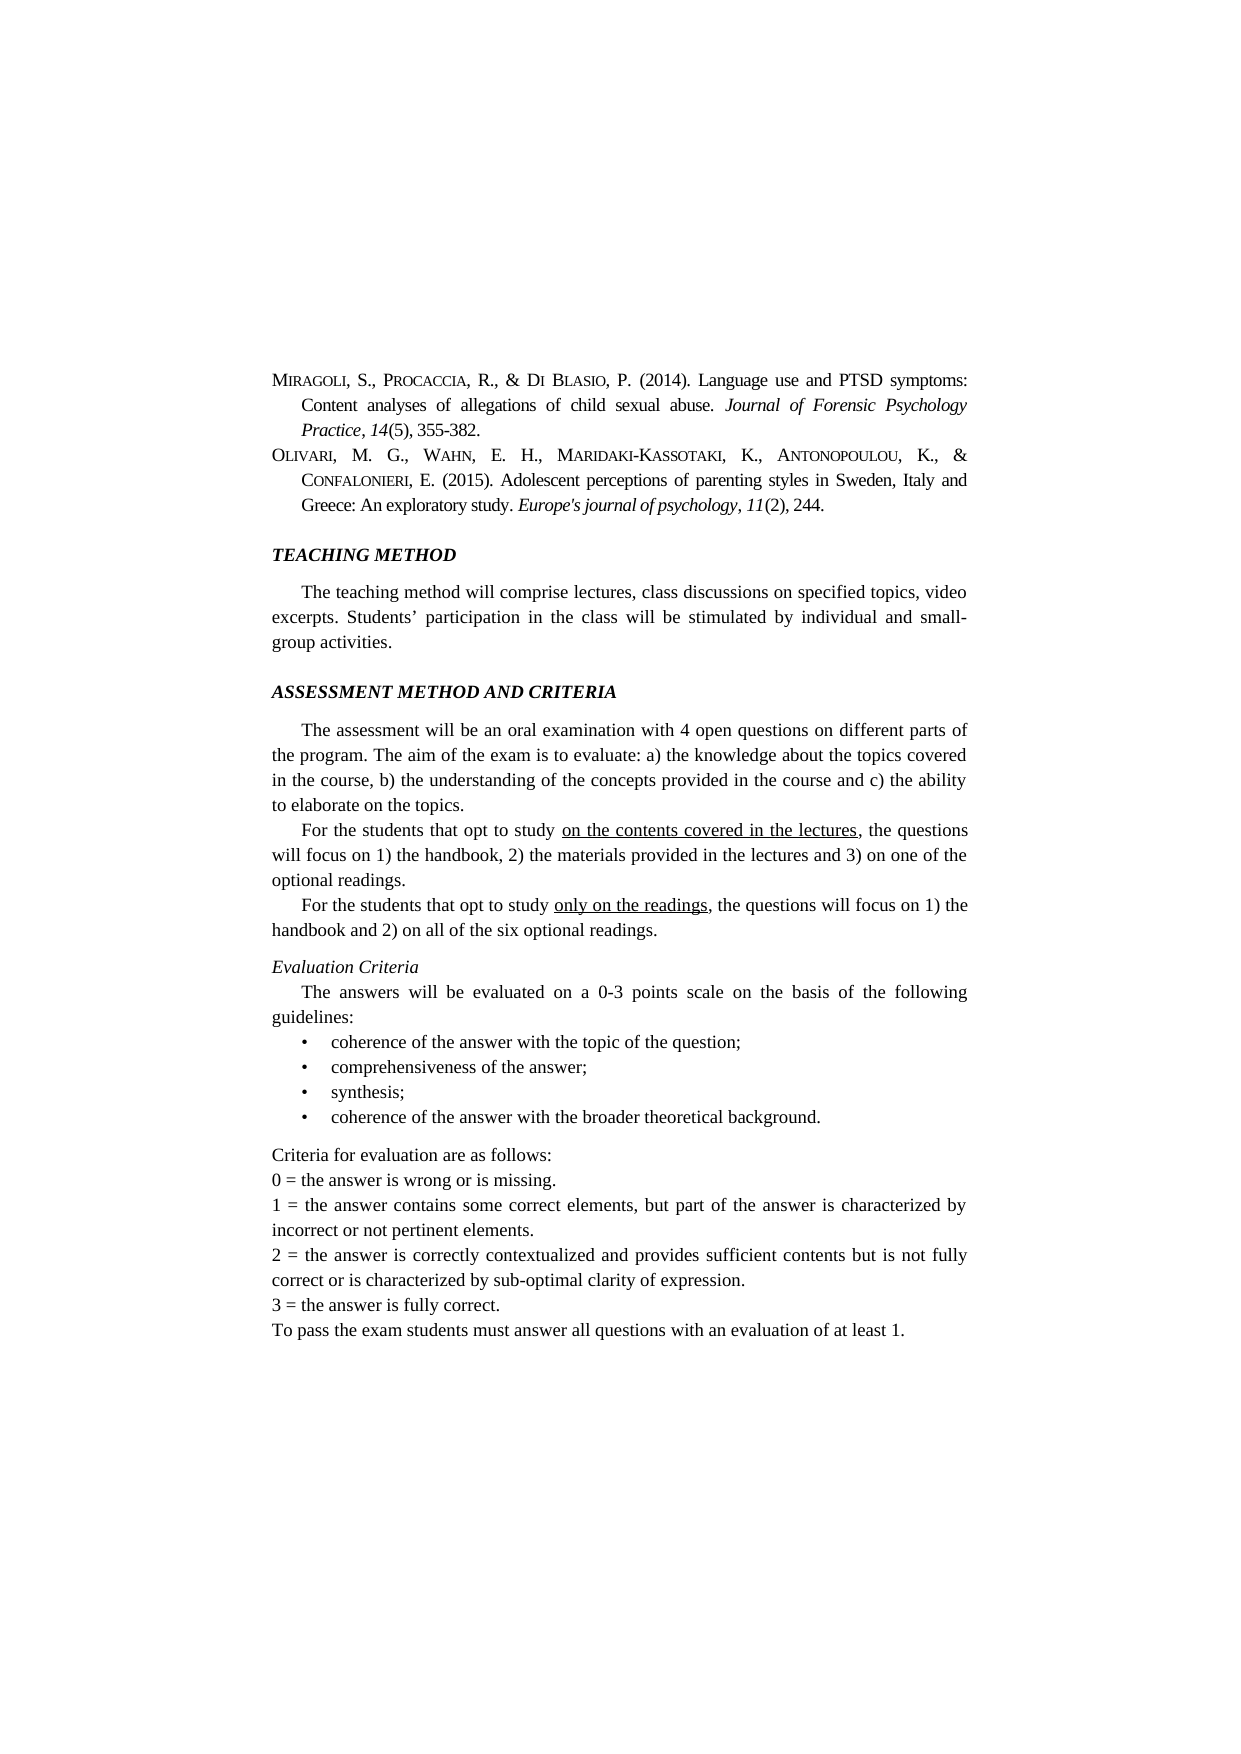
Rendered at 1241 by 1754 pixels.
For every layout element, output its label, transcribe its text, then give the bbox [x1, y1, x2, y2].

text To pass the exam students must answer all questions with an evaluation of at least 1. [272, 1316, 968, 1341]
text For the students that opt to study on the contents covered in the lectures, the questions will focus on 1) the handbook, 2) the materials provided in the lectures and 3) on one of the optional readings. [272, 816, 968, 891]
text The assessment will be an oral examination with 4 open questions on different parts of the program. The aim of the exam is to evaluate: a) the knowledge about the topics covered in the course, b) the understanding of the concepts provided in the course and c) the ability to elaborate on the topics. [272, 716, 968, 816]
text ASSESSMENT METHOD AND CRITERIA [272, 679, 968, 704]
text Evaluation Criteria [272, 954, 968, 979]
text Miragoli, S., Procaccia, R., & Di Blasio, P. (2014). Language use and PTSD symptoms: Content analyses of allegations of child sexual abuse. Journal of Forensic Psychology Practice, 14(5), 355-382. [272, 366, 968, 441]
text Criteria for evaluation are as follows: [272, 1141, 968, 1166]
text • comprehensiveness of the answer; [301, 1054, 968, 1079]
text TEACHING METHOD [272, 541, 968, 566]
text The teaching method will comprise lectures, class discussions on specified topics, video excerpts. Students’ participation in the class will be stimulated by individual and small-group activities. [272, 579, 968, 654]
text 2 = the answer is correctly contextualized and provides sufficient contents but is not fully correct or is characterized by sub-optimal clarity of expression. [272, 1241, 968, 1291]
text Olivari, M. G., Wahn, E. H., Maridaki-Kassotaki, K., Antonopoulou, K., & Confalonieri, E. (2015). Adolescent perceptions of parenting styles in Sweden, Italy and Greece: An exploratory study. Europe's journal of psychology, 11(2), 244. [272, 441, 968, 516]
text • coherence of the answer with the broader theoretical background. [301, 1104, 968, 1129]
text 1 = the answer contains some correct elements, but part of the answer is characterized by incorrect or not pertinent elements. [272, 1191, 968, 1241]
text The answers will be evaluated on a 0-3 points scale on the basis of the following guidelines: [272, 979, 968, 1029]
text 0 = the answer is wrong or is missing. [272, 1166, 968, 1191]
text 3 = the answer is fully correct. [272, 1291, 968, 1316]
text • coherence of the answer with the topic of the question; [301, 1029, 968, 1054]
text For the students that opt to study only on the readings, the questions will focus on 1) the handbook and 2) on all of the six optional readings. [272, 891, 968, 941]
text • synthesis; [301, 1079, 968, 1104]
